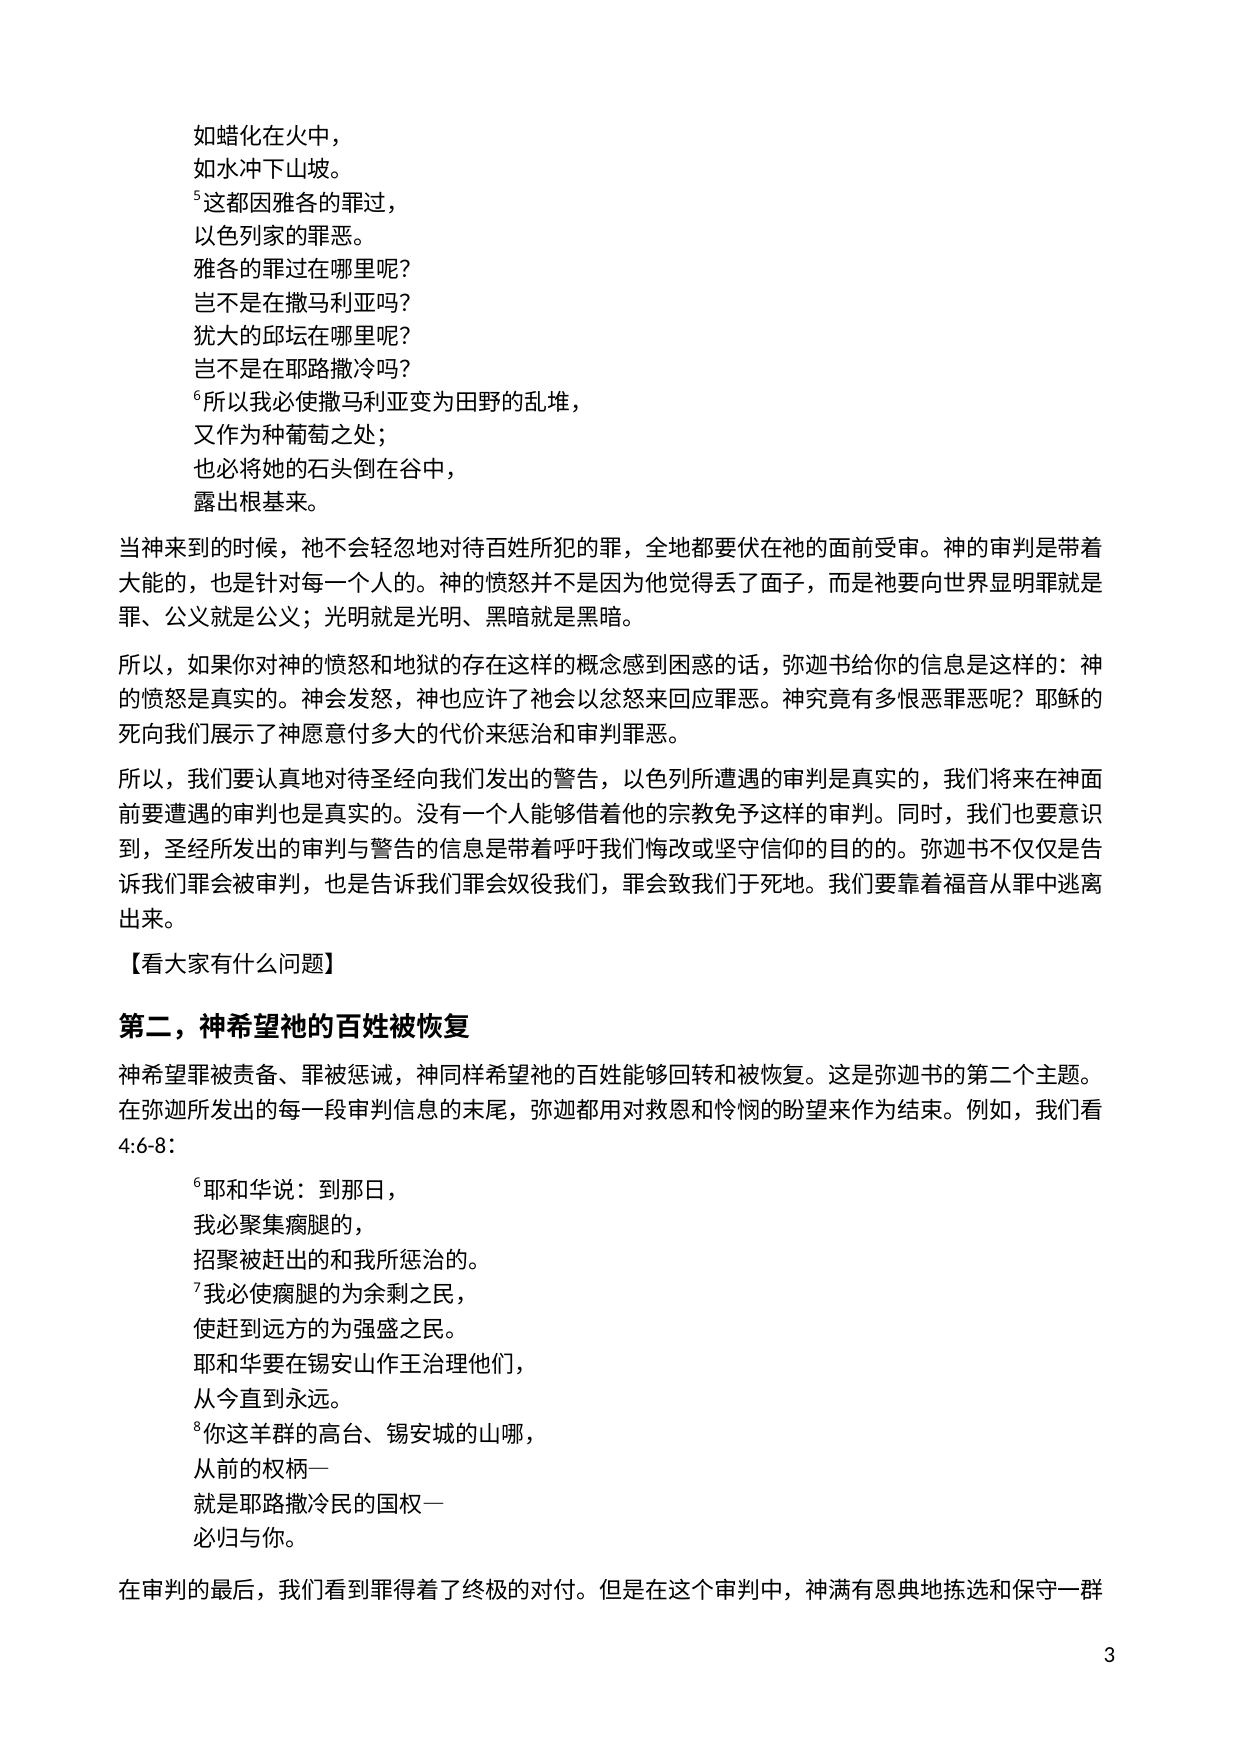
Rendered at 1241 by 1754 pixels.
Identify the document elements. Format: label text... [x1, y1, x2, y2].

text 也必将她的石头倒在谷中， [193, 451, 1122, 484]
text 从前的权柄— [193, 1451, 1122, 1484]
text 7我必使瘸腿的为余剩之民， [193, 1276, 1122, 1310]
text 6耶和华说：到那日， [193, 1172, 1122, 1205]
text 6所以我必使撒马利亚变为田野的乱堆， [193, 384, 1122, 417]
text 如蜡化在火中， [193, 118, 1122, 151]
text 雅各的罪过在哪里呢？ [193, 251, 1122, 284]
text 岂不是在撒马利亚吗？ [193, 284, 1122, 318]
text 耶和华要在锡安山作王治理他们， [193, 1346, 1122, 1379]
text 神希望罪被责备、罪被惩诫，神同样希望祂的百姓能够回转和被恢复。这是弥迦书的第二个主题。在弥迦所发出的每一段审判信息的末尾，弥迦都用对救恩和怜悯的盼望来作为结束。例如，我们看4:6-8： [118, 1057, 1122, 1160]
text 必归与你。 [193, 1520, 1122, 1553]
subtitle 第二，神希望祂的百姓被恢复 [118, 1005, 1122, 1045]
text 露出根基来。 [193, 484, 1122, 517]
text 我必聚集瘸腿的， [193, 1207, 1122, 1240]
text 以色列家的罪恶。 [193, 218, 1122, 251]
text 【看大家有什么问题】 [118, 946, 1122, 979]
text 所以，我们要认真地对待圣经向我们发出的警告，以色列所遭遇的审判是真实的，我们将来在神面前要遭遇的审判也是真实的。没有一个人能够借着他的宗教免予这样的审判。同时，我们也要意识到，圣经所发出的审判与警告的信息是带着呼吁我们悔改或坚守信仰的目的的。弥迦书不仅仅是告诉我们罪会被审判，也是告诉我们罪会奴役我们，罪会致我们于死地。我们要靠着福音从罪中逃离出来。 [118, 761, 1122, 934]
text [118, 1572, 1122, 1605]
text 又作为种葡萄之处； [193, 417, 1122, 451]
text 5这都因雅各的罪过， [193, 184, 1122, 218]
text 岂不是在耶路撒冷吗？ [193, 351, 1122, 384]
text 使赶到远方的为强盛之民。 [193, 1311, 1122, 1344]
text 如水冲下山坡。 [193, 151, 1122, 184]
text 就是耶路撒冷民的国权— [193, 1486, 1122, 1519]
text 所以，如果你对神的愤怒和地狱的存在这样的概念感到困惑的话，弥迦书给你的信息是这样的：神的愤怒是真实的。神会发怒，神也应许了祂会以忿怒来回应罪恶。神究竟有多恨恶罪恶呢？耶稣的死向我们展示了神愿意付多大的代价来惩治和审判罪恶。 [118, 646, 1122, 749]
text 当神来到的时候，祂不会轻忽地对待百姓所犯的罪，全地都要伏在祂的面前受审。神的审判是带着大能的，也是针对每一个人的。神的愤怒并不是因为他觉得丢了面子，而是祂要向世界显明罪就是罪、公义就是公义；光明就是光明、黑暗就是黑暗。 [118, 529, 1122, 632]
text 8你这羊群的高台、锡安城的山哪， [193, 1416, 1122, 1449]
text 从今直到永远。 [193, 1381, 1122, 1414]
text 犹大的邱坛在哪里呢？ [193, 318, 1122, 351]
text 招聚被赶出的和我所惩治的。 [193, 1242, 1122, 1275]
